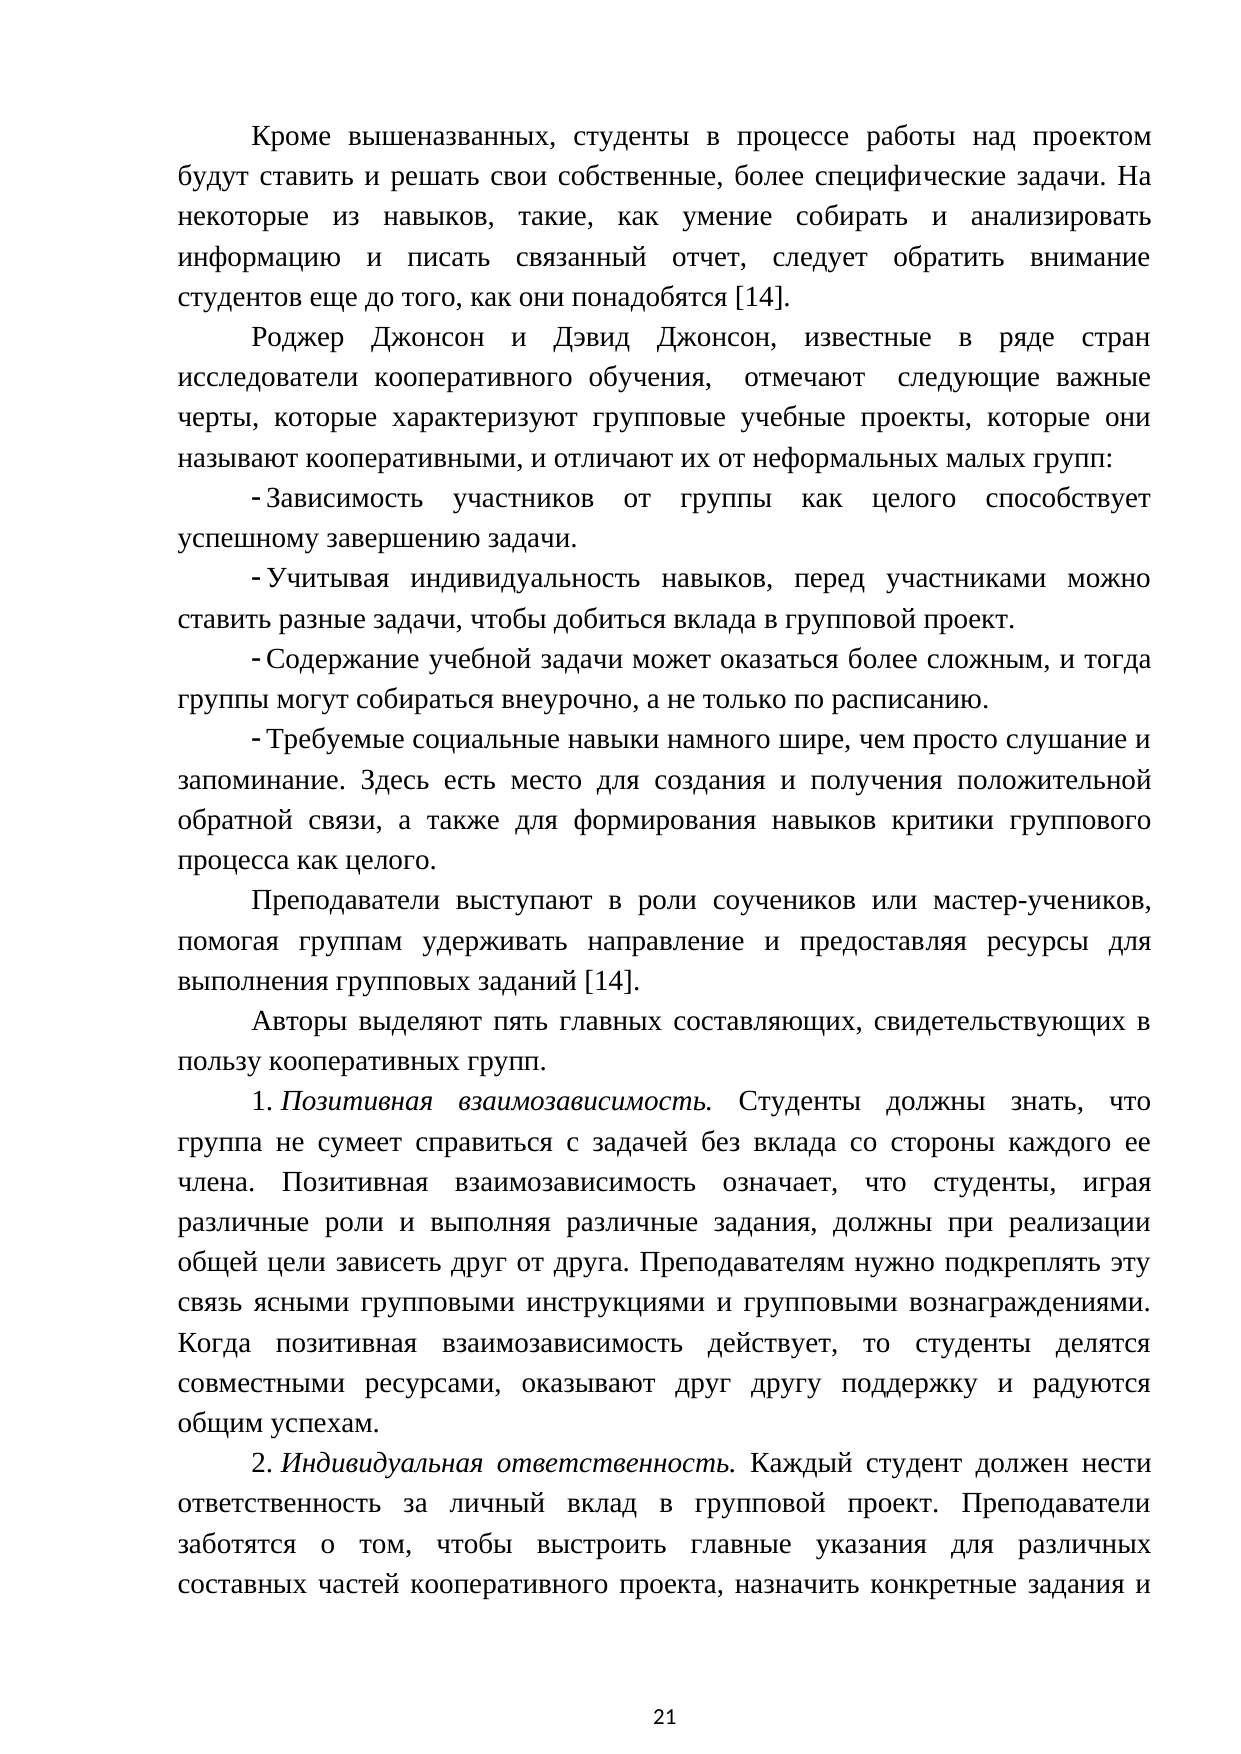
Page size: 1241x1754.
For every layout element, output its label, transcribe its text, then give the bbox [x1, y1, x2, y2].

text Роджер Джонсон и Дэвид Джонсон, известные в ряде стран исследователи кооперативного обучения, отмечают следующие важные черты, которые характеризуют групповые учебные проекты, которые они называют кооперативными, и отличают их от неформальных малых групп: [177, 319, 1152, 473]
text Преподаватели выступают в роли соучеников или мастер-учеников, помогая группам удерживать направление и предоставляя ресурсы для выполнения групповых заданий [14]. [177, 882, 1152, 996]
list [177, 1445, 1152, 1599]
list Содержание учебной задачи может оказаться более сложным, и тогда группы могут собираться внеурочно, а не только по расписанию. [177, 641, 1152, 715]
list Требуемые социальные навыки намного шире, чем просто слушание и запоминание. Здесь есть место для создания и получения положительной обратной связи, а также для формирования навыков критики группового процесса как целого. [177, 722, 1152, 876]
text Авторы выделяют пять главных составляющих, свидетельствующих в пользу кооперативных групп. [177, 1003, 1152, 1077]
list Зависимость участников от группы как целого способствует успешному завершению задачи. [177, 480, 1152, 554]
list Позитивная взаимозависимость. Студенты должны знать, что группа не сумеет справиться с задачей без вклада со стороны каждого ее члена. Позитивная взаимозависимость означает, что студенты, играя различные роли и выполняя различные задания, должны при реализации общей цели зависеть друг от друга. Преподавателям нужно подкреплять эту связь ясными групповыми инструкциями и групповыми вознаграждениями. Когда позитивная взаимозависимость действует, то студенты делятся совместными ресурсами, оказывают друг другу поддержку и радуются общим успехам. [177, 1083, 1152, 1439]
list Учитывая индивидуальность навыков, перед участниками можно ставить разные задачи, чтобы добиться вклада в групповой проект. [177, 561, 1152, 634]
text Кроме вышеназванных, студенты в процессе работы над проектом будут ставить и решать свои собственные, более специфические задачи. На некоторые из навыков, такие, как умение собирать и анализировать информацию и писать связанный отчет, следует обратить внимание студентов еще до того, как они понадобятся [14]. [177, 118, 1152, 312]
